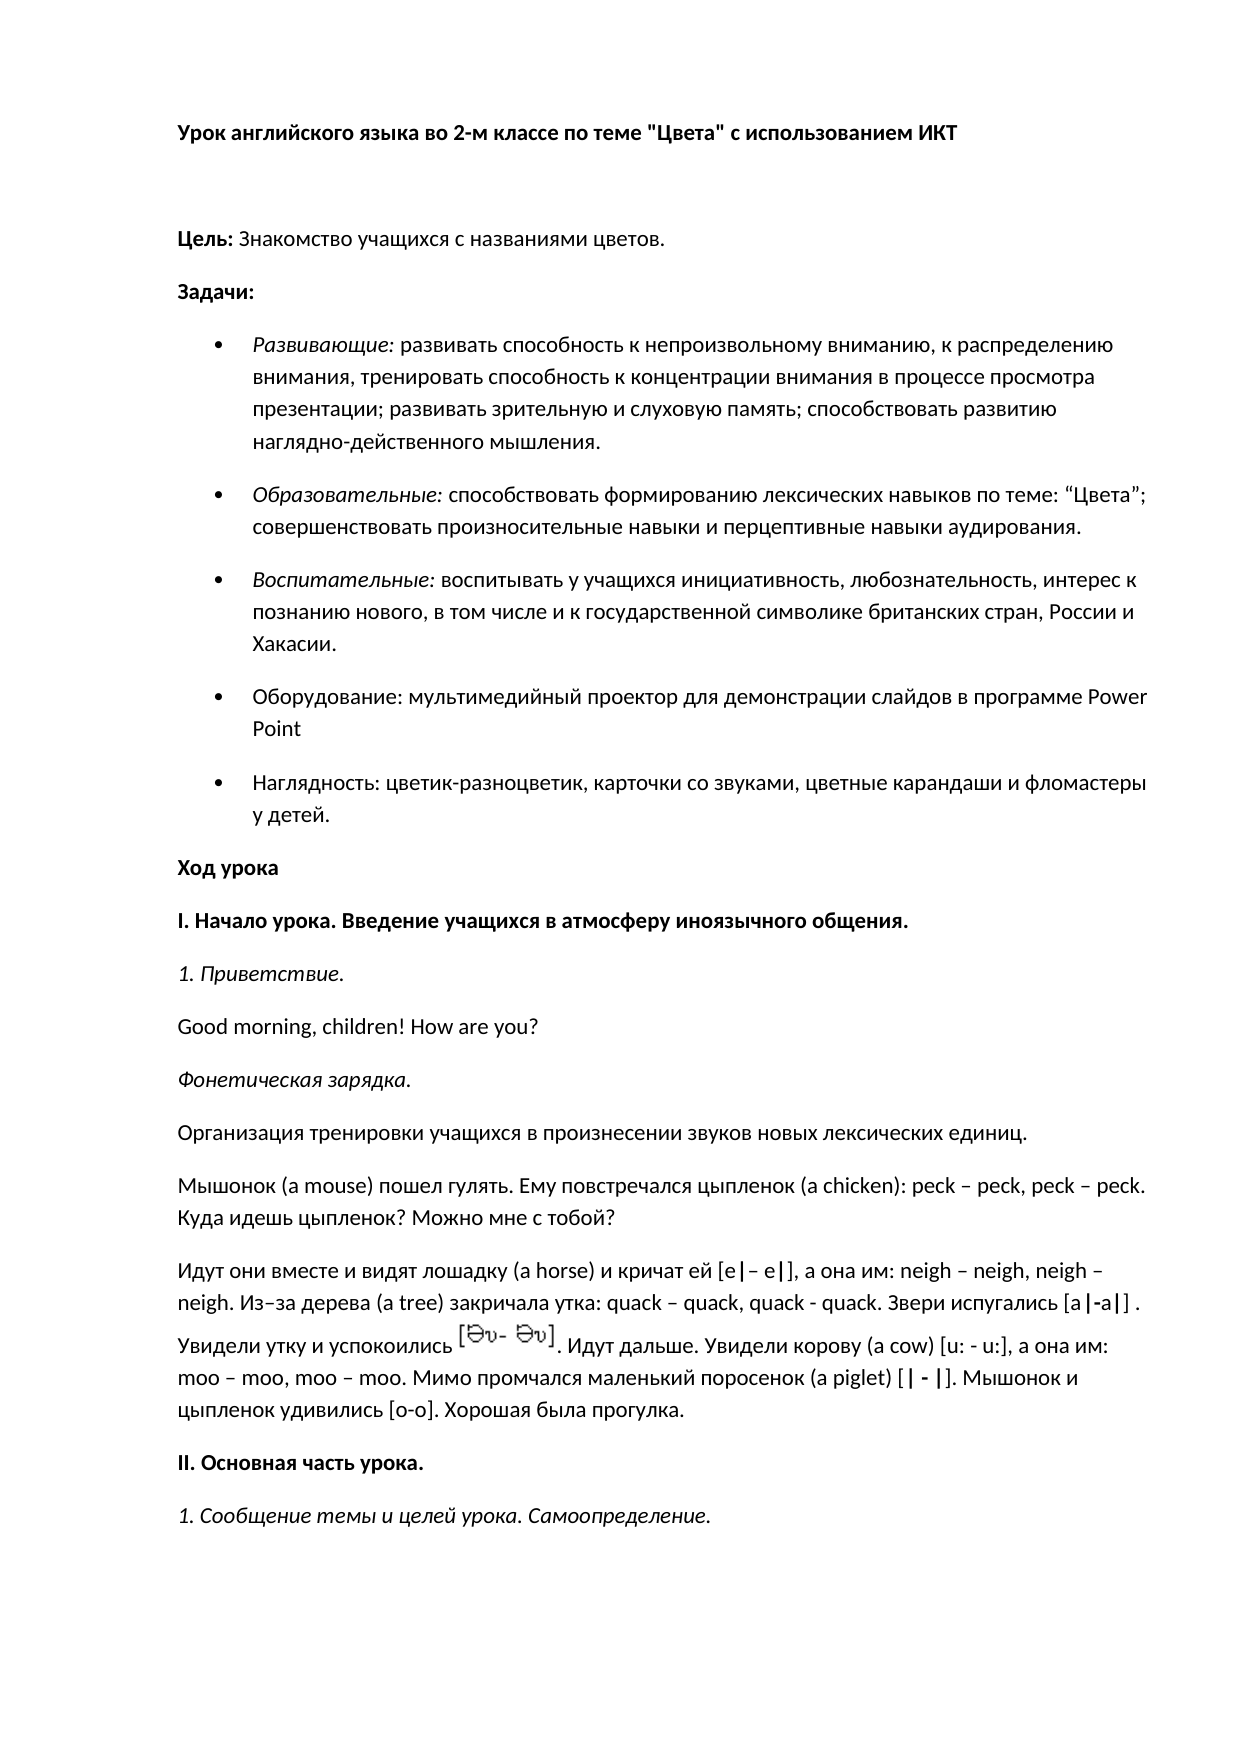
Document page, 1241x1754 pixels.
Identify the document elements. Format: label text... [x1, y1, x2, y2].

text Good morning, children! How are you? [177, 1012, 1152, 1040]
text Мышонок (a mouse) пошел гулять. Ему повстречался цыпленок (a chicken): peck – peck, peck – peck. Куда идешь цыпленок? Можно мне с тобой? [177, 1171, 1152, 1231]
text Урок английского языка во 2-м классе по теме "Цвета" с использованием ИКТ [177, 118, 1152, 146]
list Развивающие: развивать способность к непроизвольному вниманию, к распределению внимания, тренировать способность к концентрации внимания в процессе просмотра презентации; развивать зрительную и слуховую память; способствовать развитию наглядно-действенного мышления. [215, 330, 1152, 455]
text I. Начало урока. Введение учащихся в атмосферу иноязычного общения. [177, 906, 1152, 934]
text Организация тренировки учащихся в произнесении звуков новых лексических единиц. [177, 1118, 1152, 1146]
text II. Основная часть урока. [177, 1448, 1152, 1476]
list Оборудование: мультимедийный проектор для демонстрации слайдов в программе Power Point [215, 682, 1152, 743]
list Наглядность: цветик-разноцветик, карточки со звуками, цветные карандаши и фломастеры у детей. [215, 768, 1152, 828]
list Воспитательные: воспитывать у учащихся инициативность, любознательность, интерес к познанию нового, в том числе и к государственной символике британских стран, России и Хакасии. [215, 565, 1152, 657]
text Задачи: [177, 277, 1152, 305]
text Ход урока [177, 853, 1152, 881]
list Образовательные: способствовать формированию лексических навыков по теме: “Цвета”; совершенствовать произносительные навыки и перцептивные навыки аудирования. [215, 480, 1152, 540]
text Цель: Знакомство учащихся с названиями цветов. [177, 224, 1152, 252]
picture [457, 1320, 557, 1354]
text Фонетическая зарядка. [177, 1065, 1152, 1093]
text 1. Сообщение темы и целей урока. Самоопределение. [177, 1501, 1152, 1529]
text 1. Приветствие. [177, 959, 1152, 987]
text Идут они вместе и видят лошадку (a horse) и кричат ей [e|– e|], а она им: neigh – neigh, neigh – neigh. Из–за дерева (a tree) закричала утка: quack – quack, quack - quack. Звери испугались [a|-a|] . Увидели утку и успокоились . Идут дальше. Увидели корову (a cow) [u: - u:], а она им: moo – moo, moo – moo. Мимо промчался маленький поросенок (a piglet) [| - |]. Мышонок и цыпленок удивились [o-o]. Хорошая была прогулка. [177, 1256, 1152, 1423]
